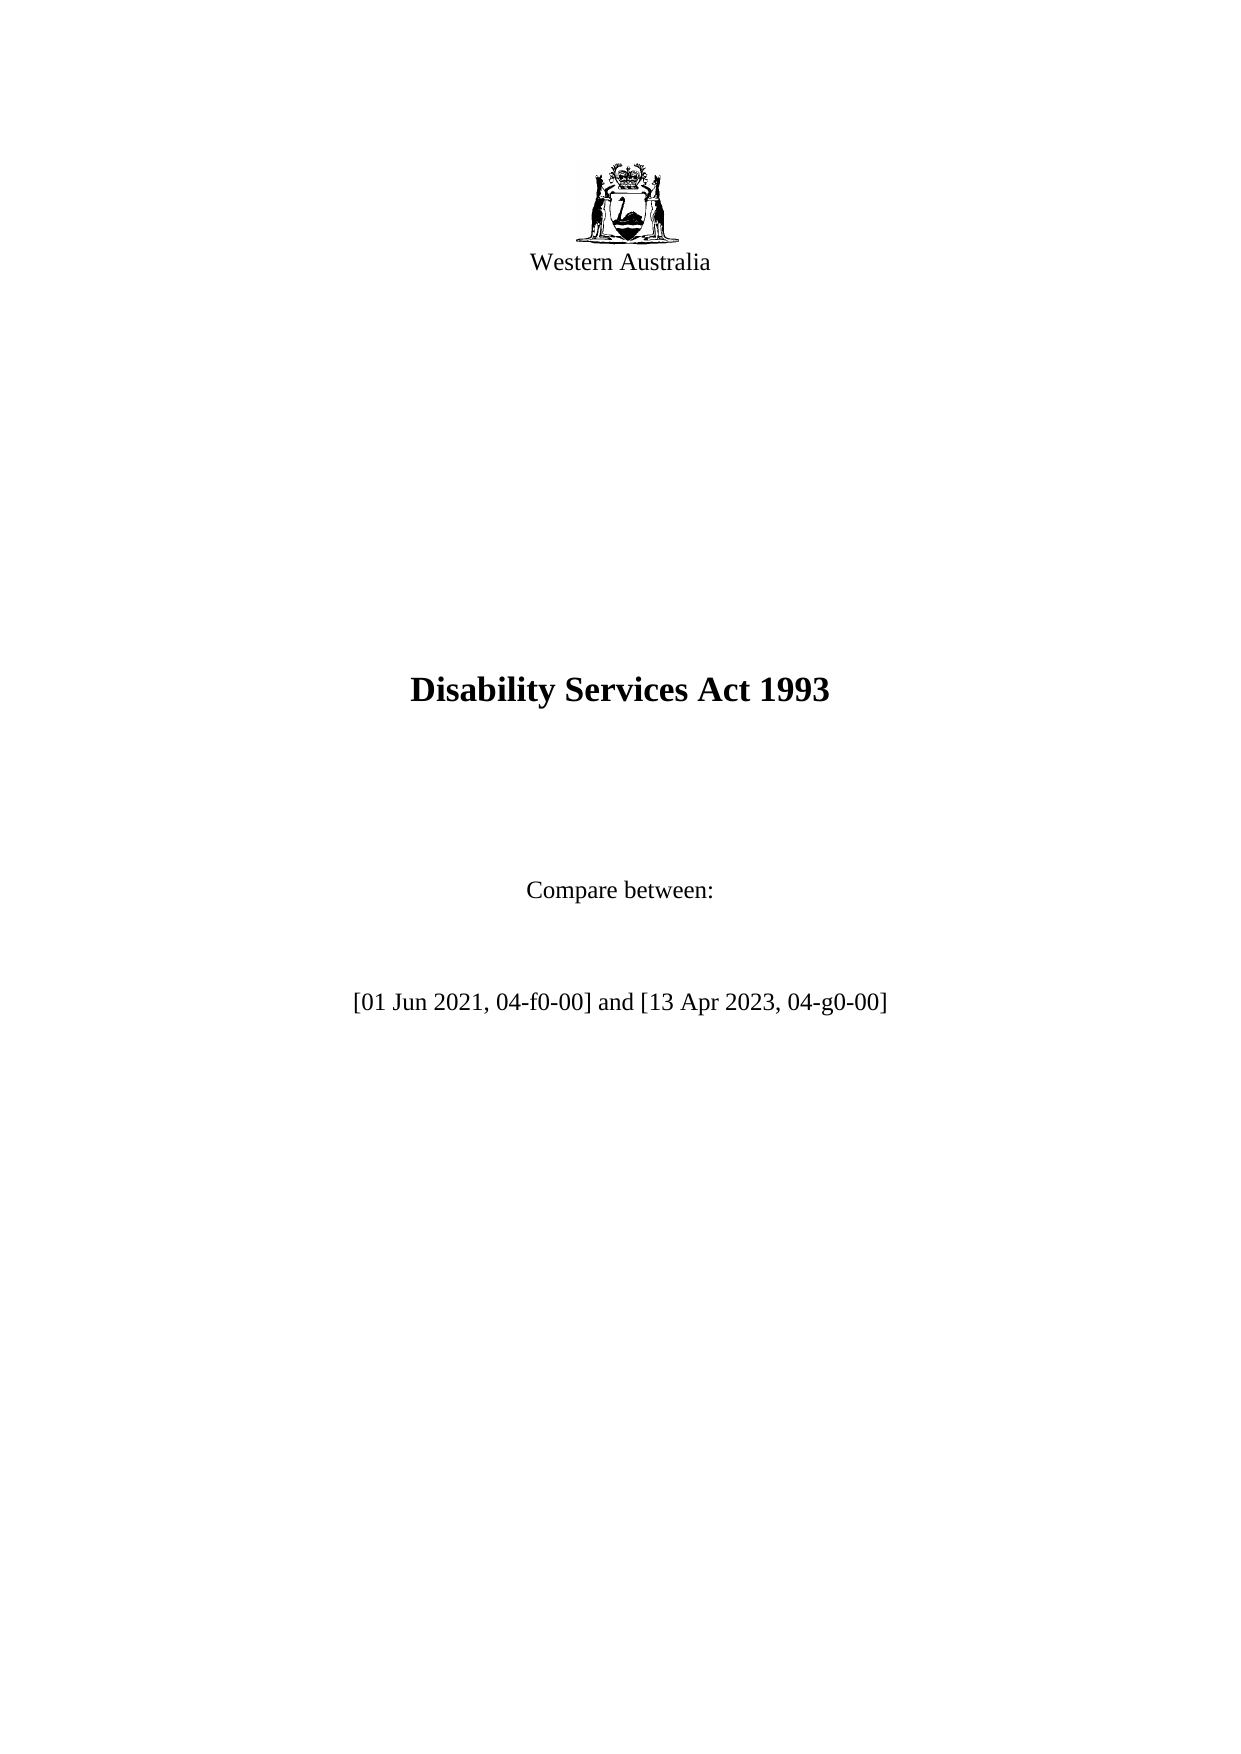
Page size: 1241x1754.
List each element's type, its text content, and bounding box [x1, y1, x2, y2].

picture [575, 162, 679, 246]
text [01 Jun 2021, 04-f0-00] and [13 Apr 2023, 04-g0-00] [251, 987, 990, 1016]
text Western Australia [251, 247, 990, 276]
text Disability Services Act 1993 [251, 668, 990, 709]
text Compare between: [251, 875, 990, 904]
